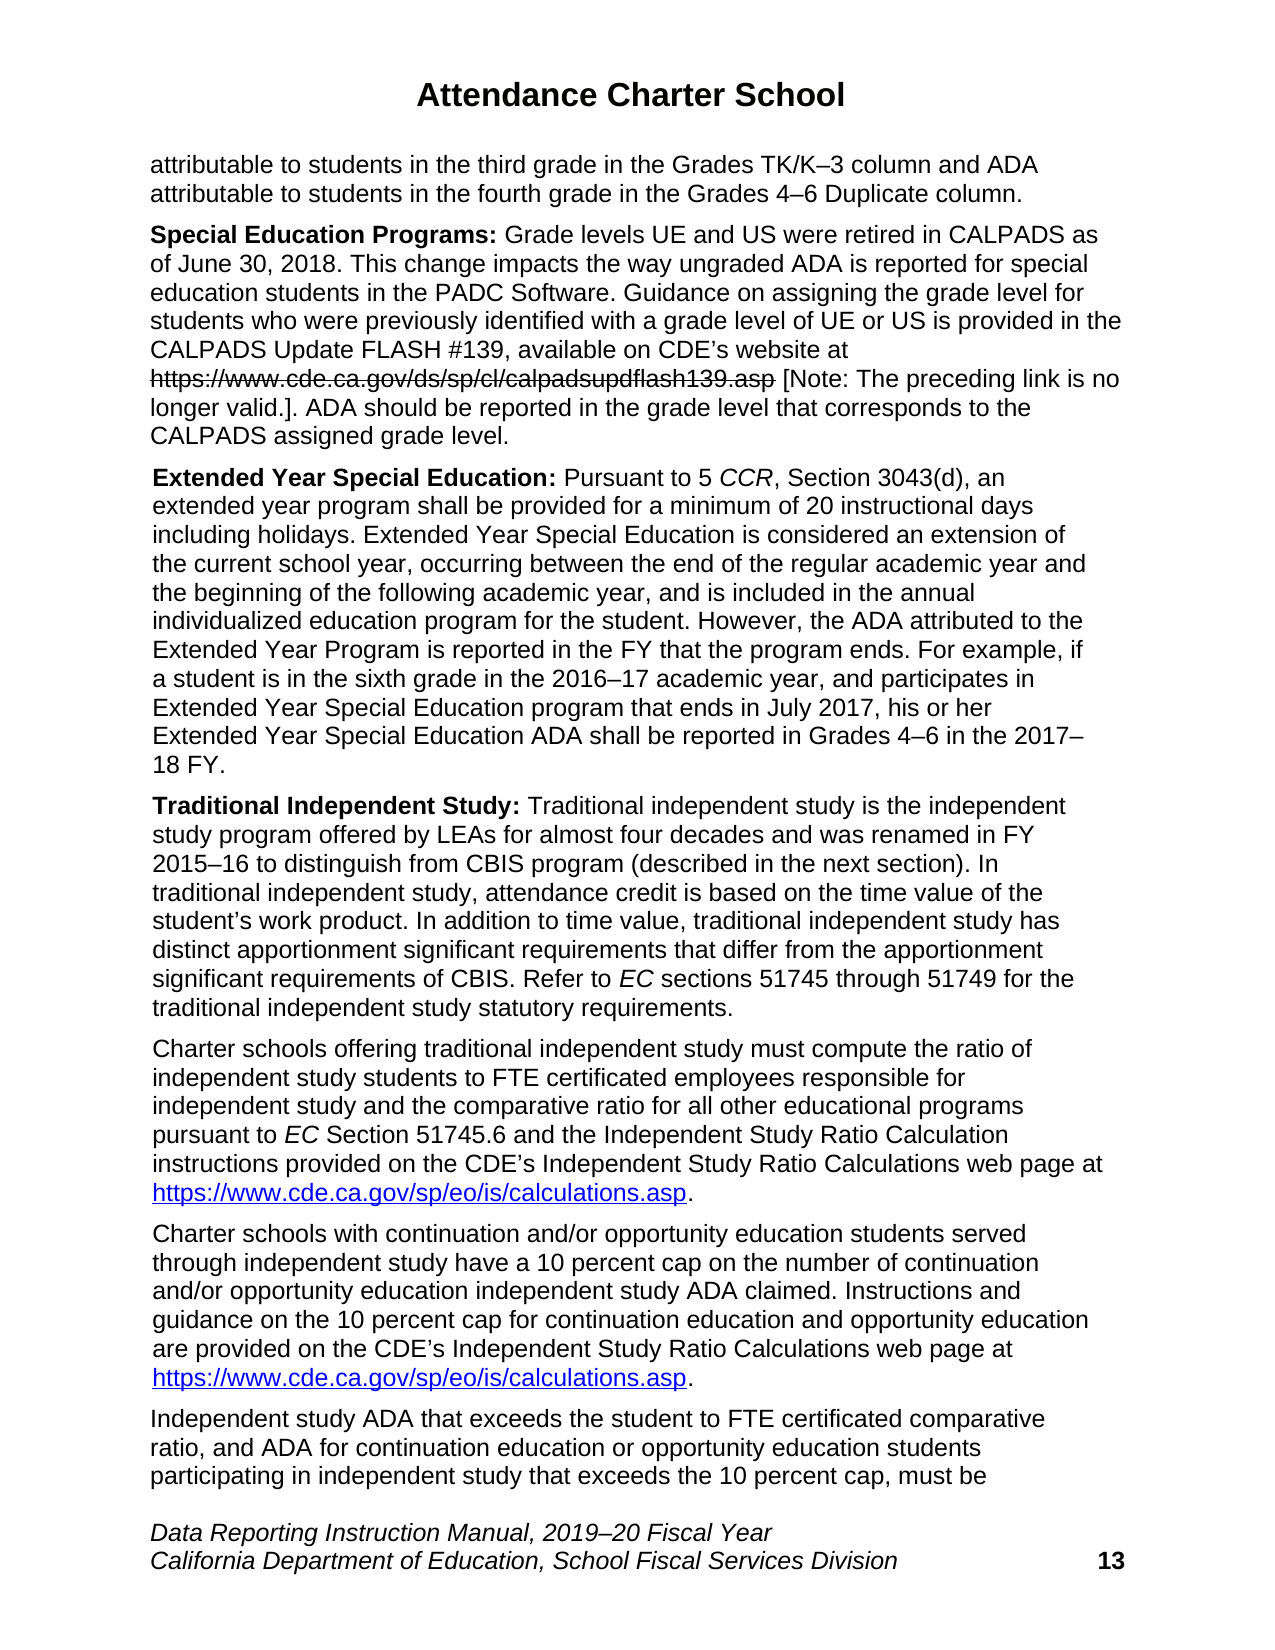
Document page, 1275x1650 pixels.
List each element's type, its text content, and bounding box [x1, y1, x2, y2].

text Charter schools offering traditional independent study must compute the ratio of independent study students to FTE certificated employees responsible for independent study and the comparative ratio for all other educational programs pursuant to EC Section 51745.6 and the Independent Study Ratio Calculation instructions provided on the CDE’s Independent Study Ratio Calculations web page at https://www.cde.ca.gov/sp/eo/is/calculations.asp. [152, 1034, 1104, 1206]
text Traditional Independent Study: Traditional independent study is the independent study program offered by LEAs for almost four decades and was renamed in FY 2015–16 to distinguish from CBIS program (described in the next section). In traditional independent study, attendance credit is based on the time value of the student’s work product. In addition to time value, traditional independent study has distinct apportionment significant requirements that differ from the apportionment significant requirements of CBIS. Refer to EC sections 51745 through 51749 for the traditional independent study statutory requirements. [152, 791, 1104, 1021]
text Extended Year Special Education: Pursuant to 5 CCR, Section 3043(d), an extended year program shall be provided for a minimum of 20 instructional days including holidays. Extended Year Special Education is considered an extension of the current school year, occurring between the end of the regular academic year and the beginning of the following academic year, and is included in the annual individualized education program for the student. However, the ADA attributed to the Extended Year Program is reported in the FY that the program ends. For example, if a student is in the sixth grade in the 2016–17 academic year, and participates in Extended Year Special Education program that ends in July 2017, his or her Extended Year Special Education ADA shall be reported in Grades 4–6 in the 2017–18 FY. [152, 462, 1102, 779]
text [150, 150, 1094, 207]
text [150, 1404, 1098, 1490]
text Special Education Programs: Grade levels UE and US were retired in CALPADS as of June 30, 2018. This change impacts the way ungraded ADA is reported for special education students in the PADC Software. Guidance on assigning the grade level for students who were previously identified with a grade level of UE or US is provided in the CALPADS Update FLASH #139, available on CDE’s website at https://www.cde.ca.gov/ds/sp/cl/calpadsupdflash139.asp [Note: The preceding link is no longer valid.]. ADA should be reported in the grade level that corresponds to the CALPADS assigned grade level. [150, 220, 1125, 450]
text Charter schools with continuation and/or opportunity education students served through independent study have a 10 percent cap on the number of continuation and/or opportunity education independent study ADA claimed. Instructions and guidance on the 10 percent cap for continuation education and opportunity education are provided on the CDE’s Independent Study Ratio Calculations web page at https://www.cde.ca.gov/sp/eo/is/calculations.asp. [152, 1219, 1107, 1391]
